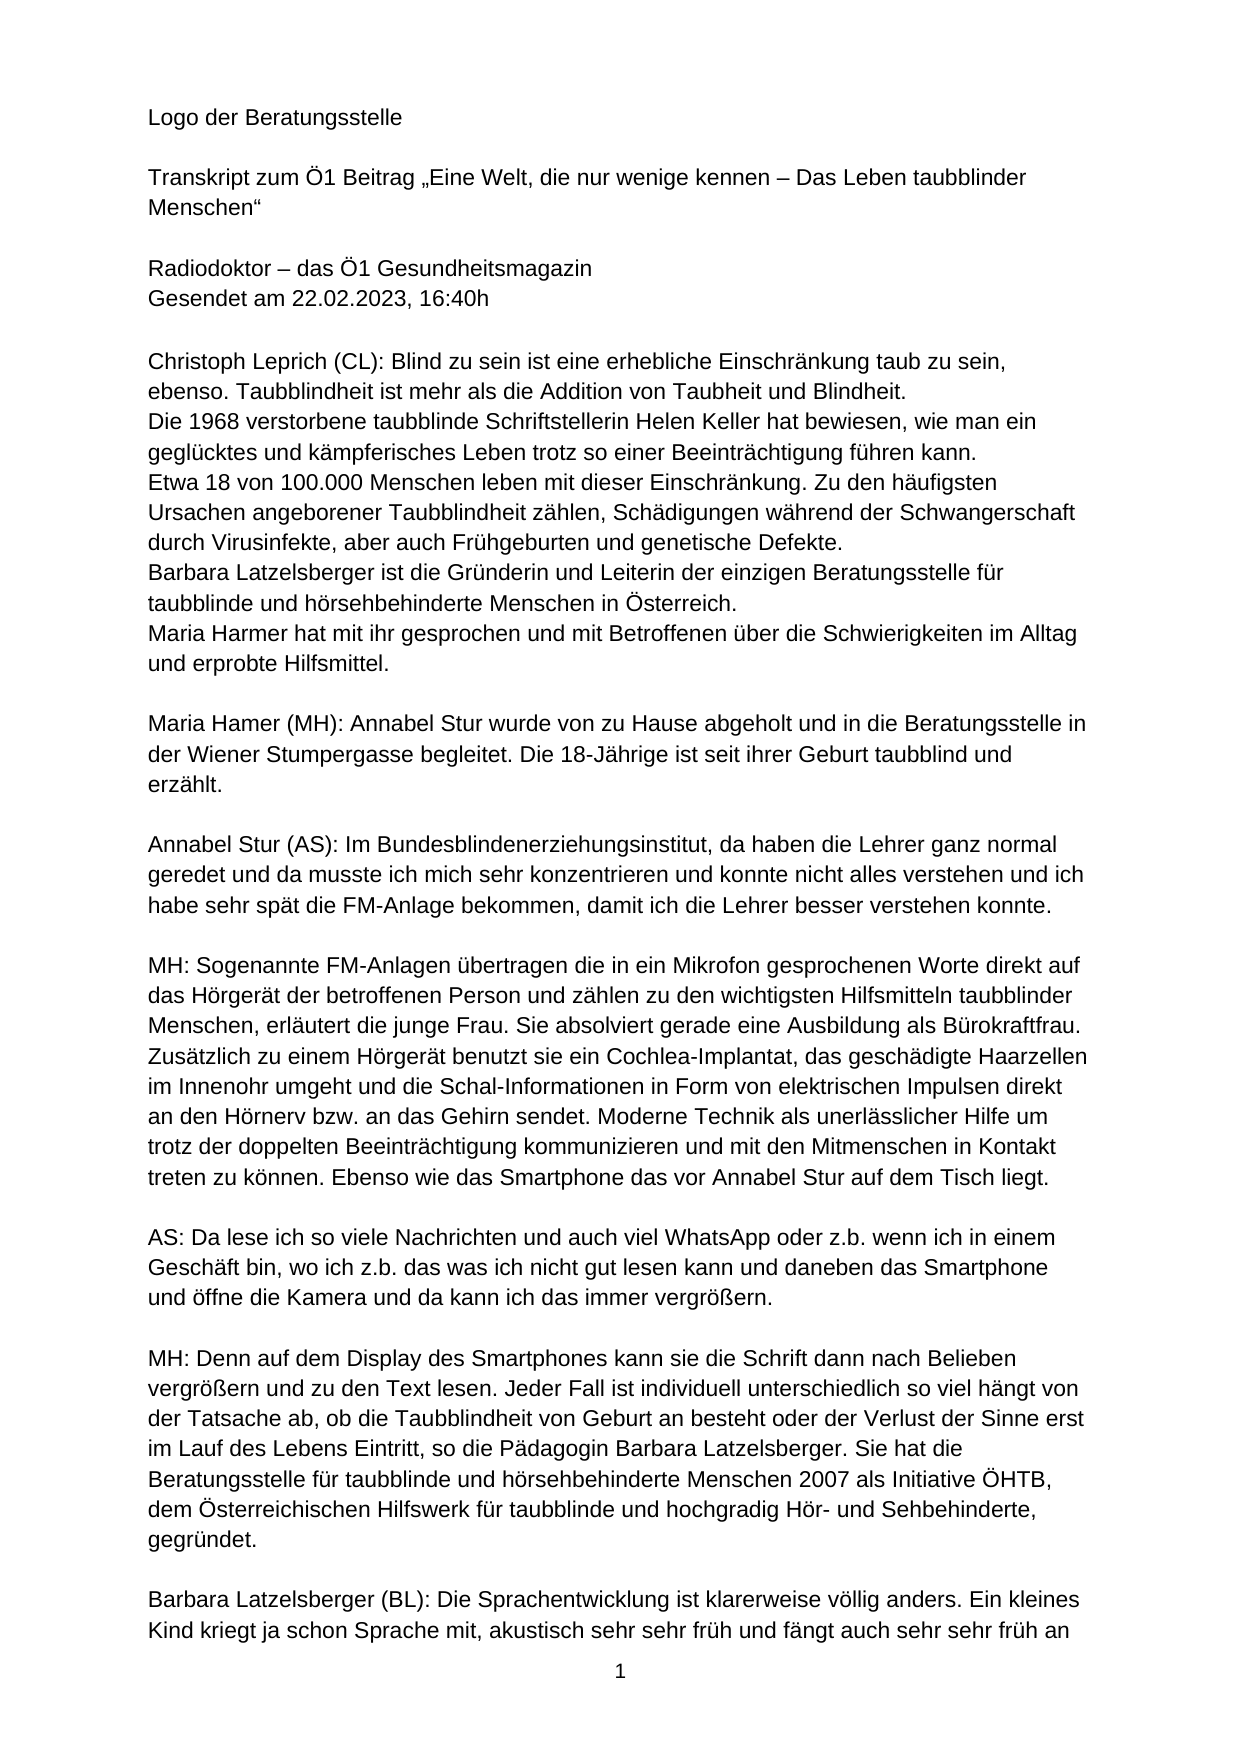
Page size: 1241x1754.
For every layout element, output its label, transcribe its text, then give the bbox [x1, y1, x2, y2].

text Transkript zum Ö1 Beitrag „Eine Welt, die nur wenige kennen – Das Leben taubblinder Menschen“ [148, 164, 1093, 220]
text Gesendet am 22.02.2023, 16:40h [148, 285, 1093, 311]
text MH: Denn auf dem Display des Smartphones kann sie die Schrift dann nach Belieben vergrößern und zu den Text lesen. Jeder Fall ist individuell unterschiedlich so viel hängt von der Tatsache ab, ob die Taubblindheit von Geburt an besteht oder der Verlust der Sinne erst im Lauf des Lebens Eintritt, so die Pädagogin Barbara Latzelsberger. Sie hat die Beratungsstelle für taubblinde und hörsehbehinderte Menschen 2007 als Initiative ÖHTB, dem Österreichischen Hilfswerk für taubblinde und hochgradig Hör- und Sehbehinderte, gegründet. [148, 1345, 1093, 1552]
text MH: Sogenannte FM-Anlagen übertragen die in ein Mikrofon gesprochenen Worte direkt auf das Hörgerät der betroffenen Person und zählen zu den wichtigsten Hilfsmitteln taubblinder Menschen, erläutert die junge Frau. Sie absolviert gerade eine Ausbildung als Bürokraftfrau. Zusätzlich zu einem Hörgerät benutzt sie ein Cochlea-Implantat, das geschädigte Haarzellen im Innenohr umgeht und die Schal-Informationen in Form von elektrischen Impulsen direkt an den Hörnerv bzw. an das Gehirn sendet. Moderne Technik als unerlässlicher Hilfe um trotz der doppelten Beeinträchtigung kommunizieren und mit den Mitmenschen in Kontakt treten zu können. Ebenso wie das Smartphone das vor Annabel Stur auf dem Tisch liegt. [148, 952, 1093, 1190]
text Maria Harmer hat mit ihr gesprochen und mit Betroffenen über die Schwierigkeiten im Alltag und erprobte Hilfsmittel. [148, 620, 1093, 676]
text Etwa 18 von 100.000 Menschen leben mit dieser Einschränkung. Zu den häufigsten Ursachen angeborener Taubblindheit zählen, Schädigungen während der Schwangerschaft durch Virusinfekte, aber auch Frühgeburten und genetische Defekte. [148, 469, 1093, 556]
text Christoph Leprich (CL): Blind zu sein ist eine erhebliche Einschränkung taub zu sein, ebenso. Taubblindheit ist mehr als die Addition von Taubheit und Blindheit. [148, 348, 1093, 404]
text AS: Da lese ich so viele Nachrichten und auch viel WhatsApp oder z.b. wenn ich in einem Geschäft bin, wo ich z.b. das was ich nicht gut lesen kann und daneben das Smartphone und öffne die Kamera und da kann ich das immer vergrößern. [148, 1224, 1093, 1311]
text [148, 1586, 1093, 1643]
text Barbara Latzelsberger ist die Gründerin und Leiterin der einzigen Beratungsstelle für taubblinde und hörsehbehinderte Menschen in Österreich. [148, 559, 1093, 616]
text Annabel Stur (AS): Im Bundesblindenerziehungsinstitut, da haben die Lehrer ganz normal geredet und da musste ich mich sehr konzentrieren und konnte nicht alles verstehen und ich habe sehr spät die FM-Anlage bekommen, damit ich die Lehrer besser verstehen konnte. [148, 831, 1093, 918]
text Logo der Beratungsstelle [148, 103, 1093, 130]
text Radiodoktor – das Ö1 Gesundheitsmagazin [148, 254, 1093, 281]
text Maria Hamer (MH): Annabel Stur wurde von zu Hause abgeholt und in die Beratungsstelle in der Wiener Stumpergasse begleitet. Die 18-Jährige ist seit ihrer Geburt taubblind und erzählt. [148, 710, 1093, 797]
text Die 1968 verstorbene taubblinde Schriftstellerin Helen Keller hat bewiesen, wie man ein geglücktes und kämpferisches Leben trotz so einer Beeinträchtigung führen kann. [148, 408, 1093, 465]
